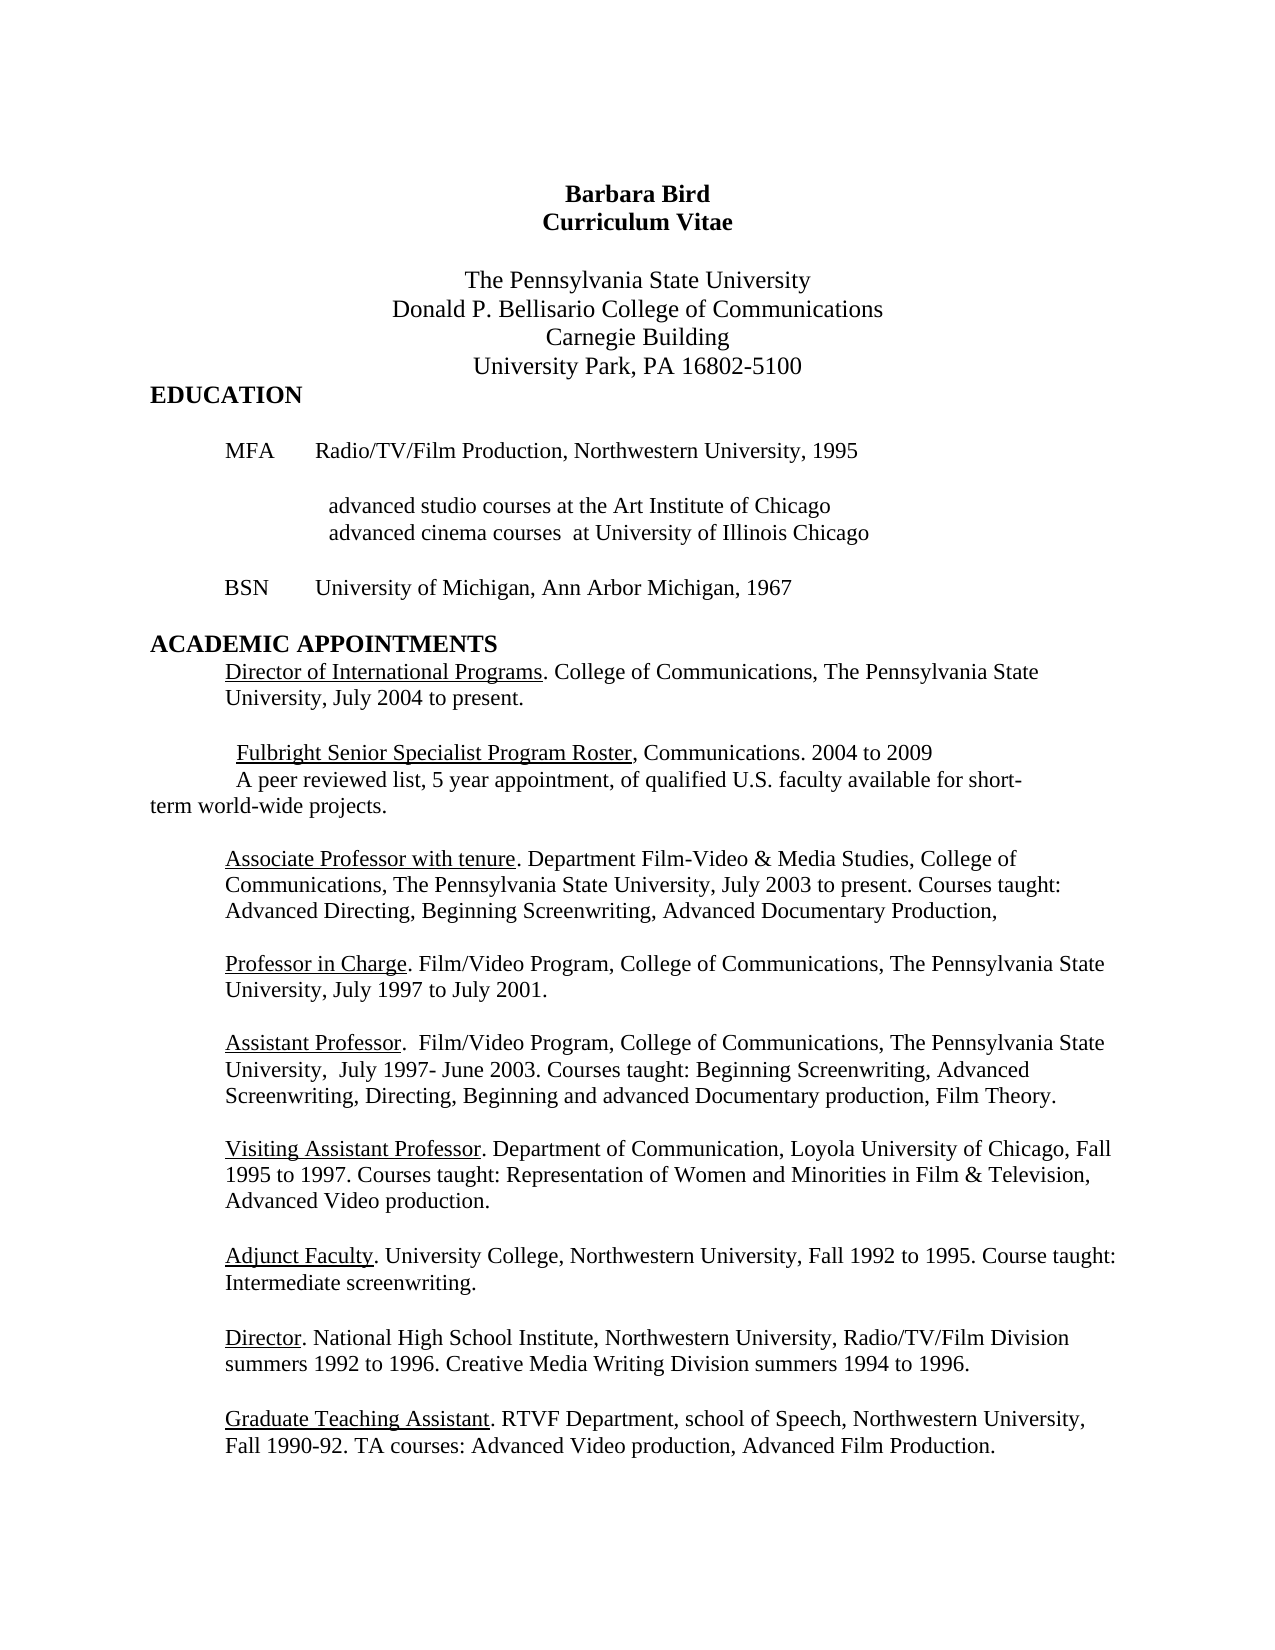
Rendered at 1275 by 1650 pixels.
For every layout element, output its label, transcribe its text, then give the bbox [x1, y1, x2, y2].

text Professor in Charge. Film/Video Program, College of Communications, The Pennsylvania State University, July 1997 to July 2001. [225, 950, 1125, 1003]
text BSN University of Michigan, Ann Arbor Michigan, 1967 [150, 574, 1125, 600]
text advanced studio courses at the Art Institute of Chicago [150, 493, 1125, 519]
text Director of International Programs. College of Communications, The Pennsylvania State University, July 2004 to present. [225, 658, 1125, 711]
text Visiting Assistant Professor. Department of Communication, Loyola University of Chicago, Fall 1995 to 1997. Courses taught: Representation of Women and Minorities in Film & Television, Advanced Video production. [225, 1135, 1125, 1214]
text MFA Radio/TV/Film Production, Northwestern University, 1995 [150, 437, 1125, 464]
text A peer reviewed list, 5 year appointment, of qualified U.S. faculty available for short- term world-wide projects. [150, 766, 1125, 818]
text Advanced Directing, Beginning Screenwriting, Advanced Documentary Production, [225, 897, 1125, 924]
text Assistant Professor. Film/Video Program, College of Communications, The Pennsylvania State University, July 1997- June 2003. Courses taught: Beginning Screenwriting, Advanced Screenwriting, Directing, Beginning and advanced Documentary production, Film Theory. [225, 1029, 1125, 1108]
text Fulbright Senior Specialist Program Roster, Communications. 2004 to 2009 [150, 739, 1125, 766]
text Associate Professor with tenure. Department Film-Video & Media Studies, College of Communications, The Pennsylvania State University, July 2003 to present. Courses taught: [225, 845, 1125, 897]
subtitle Barbara Bird [150, 179, 1125, 207]
text Graduate Teaching Assistant. RTVF Department, school of Speech, Northwestern University, Fall 1990-92. TA courses: Advanced Video production, Advanced Film Production. [225, 1405, 1125, 1458]
subtitle EDUCATION [150, 380, 1125, 409]
subtitle Curriculum Vitae [150, 207, 1125, 236]
text Carnegie Building [150, 322, 1125, 351]
text Director. National High School Institute, Northwestern University, Radio/TV/Film Division summers 1992 to 1996. Creative Media Writing Division summers 1994 to 1996. [225, 1324, 1125, 1377]
text Donald P. Bellisario College of Communications [150, 294, 1125, 322]
subtitle ACADEMIC APPOINTMENTS [150, 629, 1125, 658]
text advanced cinema courses at University of Illinois Chicago [150, 519, 1125, 545]
text University Park, PA 16802-5100 [150, 351, 1125, 380]
text Adjunct Faculty. University College, Northwestern University, Fall 1992 to 1995. Course taught: Intermediate screenwriting. [225, 1242, 1125, 1295]
text The Pennsylvania State University [150, 265, 1125, 294]
